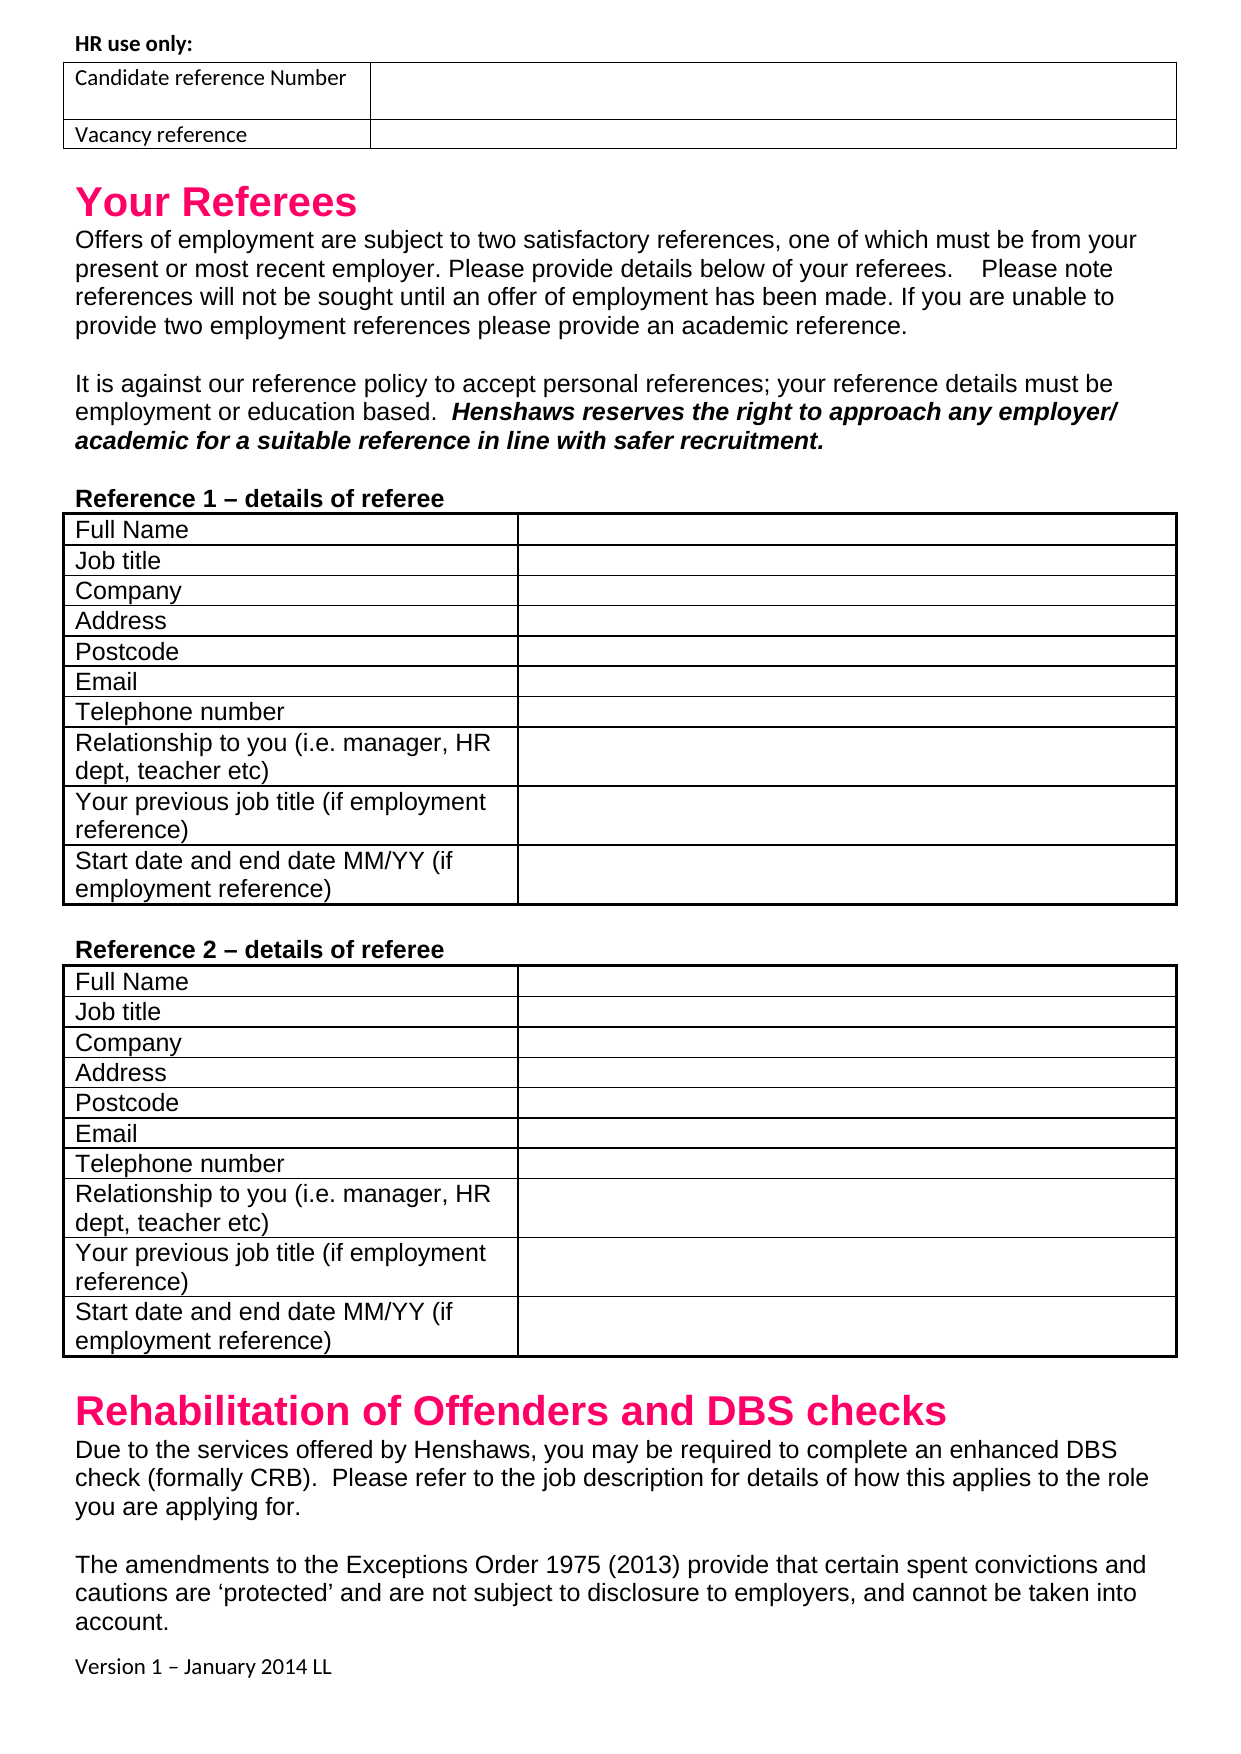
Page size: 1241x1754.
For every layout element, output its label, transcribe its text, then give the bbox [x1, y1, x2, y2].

text The amendments to the Exceptions Order 1975 (2013) provide that certain spent convictions and cautions are ‘protected’ and are not subject to disclosure to employers, and cannot be taken into account. [75, 1549, 1165, 1636]
table_cell Job title [65, 997, 517, 1026]
table_cell Start date and end date MM/YY (if employment reference) [65, 846, 517, 903]
table_cell [519, 787, 1175, 844]
table_cell [519, 1238, 1175, 1296]
table_cell [519, 546, 1175, 574]
table_cell Company [65, 1028, 517, 1056]
table_cell [519, 846, 1175, 903]
text Reference 1 – details of referee [75, 483, 1165, 512]
table_header [519, 515, 1175, 544]
text Offers of employment are subject to two satisfactory references, one of which must be from your present or most recent employer. Please provide details below of your referees. Please note references will not be sought until an offer of employment has been made. If you are unable to provide two employment references please provide an academic reference. [75, 225, 1165, 340]
table_cell Relationship to you (i.e. manager, HR dept, teacher etc) [65, 1179, 517, 1237]
text Reference 2 – details of referee [75, 935, 1165, 964]
table_cell Company [65, 576, 517, 605]
table_cell Email [65, 667, 517, 696]
table_cell [519, 697, 1175, 726]
text It is against our reference policy to accept personal references; your reference details must be employment or education based. Henshaws reserves the right to approach any employer/ academic for a suitable reference in line with safer recruitment. [75, 368, 1165, 455]
text Rehabilitation of Offenders and DBS checks [75, 1387, 1165, 1434]
table_cell [519, 1149, 1175, 1178]
table_cell Start date and end date MM/YY (if employment reference) [65, 1297, 517, 1355]
table_cell Email [65, 1119, 517, 1147]
table_cell [519, 1088, 1175, 1117]
table_cell Telephone number [65, 697, 517, 726]
table_cell Telephone number [65, 1149, 517, 1178]
table_cell [519, 576, 1175, 605]
table_cell [519, 1028, 1175, 1056]
table_cell Your previous job title (if employment reference) [65, 1238, 517, 1296]
table_cell [519, 637, 1175, 665]
table_cell [519, 1058, 1175, 1087]
table_cell Address [65, 606, 517, 635]
table_header Full Name [65, 515, 517, 544]
table_cell Postcode [65, 637, 517, 665]
table_cell Postcode [65, 1088, 517, 1117]
table_cell [519, 997, 1175, 1026]
table_header Full Name [65, 967, 517, 996]
table_cell [519, 1179, 1175, 1237]
table_cell [519, 728, 1175, 785]
table_header [519, 967, 1175, 996]
text Due to the services offered by Henshaws, you may be required to complete an enhanced DBS check (formally CRB). Please refer to the job description for details of how this applies to the role you are applying for. [75, 1434, 1165, 1521]
table_cell Address [65, 1058, 517, 1087]
table_cell [519, 667, 1175, 696]
text Your Referees [75, 177, 1165, 225]
table_cell Your previous job title (if employment reference) [65, 787, 517, 844]
table_cell [519, 1119, 1175, 1147]
table_cell Job title [65, 546, 517, 574]
table_cell [519, 606, 1175, 635]
table_cell [519, 1297, 1175, 1355]
table_cell Relationship to you (i.e. manager, HR dept, teacher etc) [65, 728, 517, 785]
